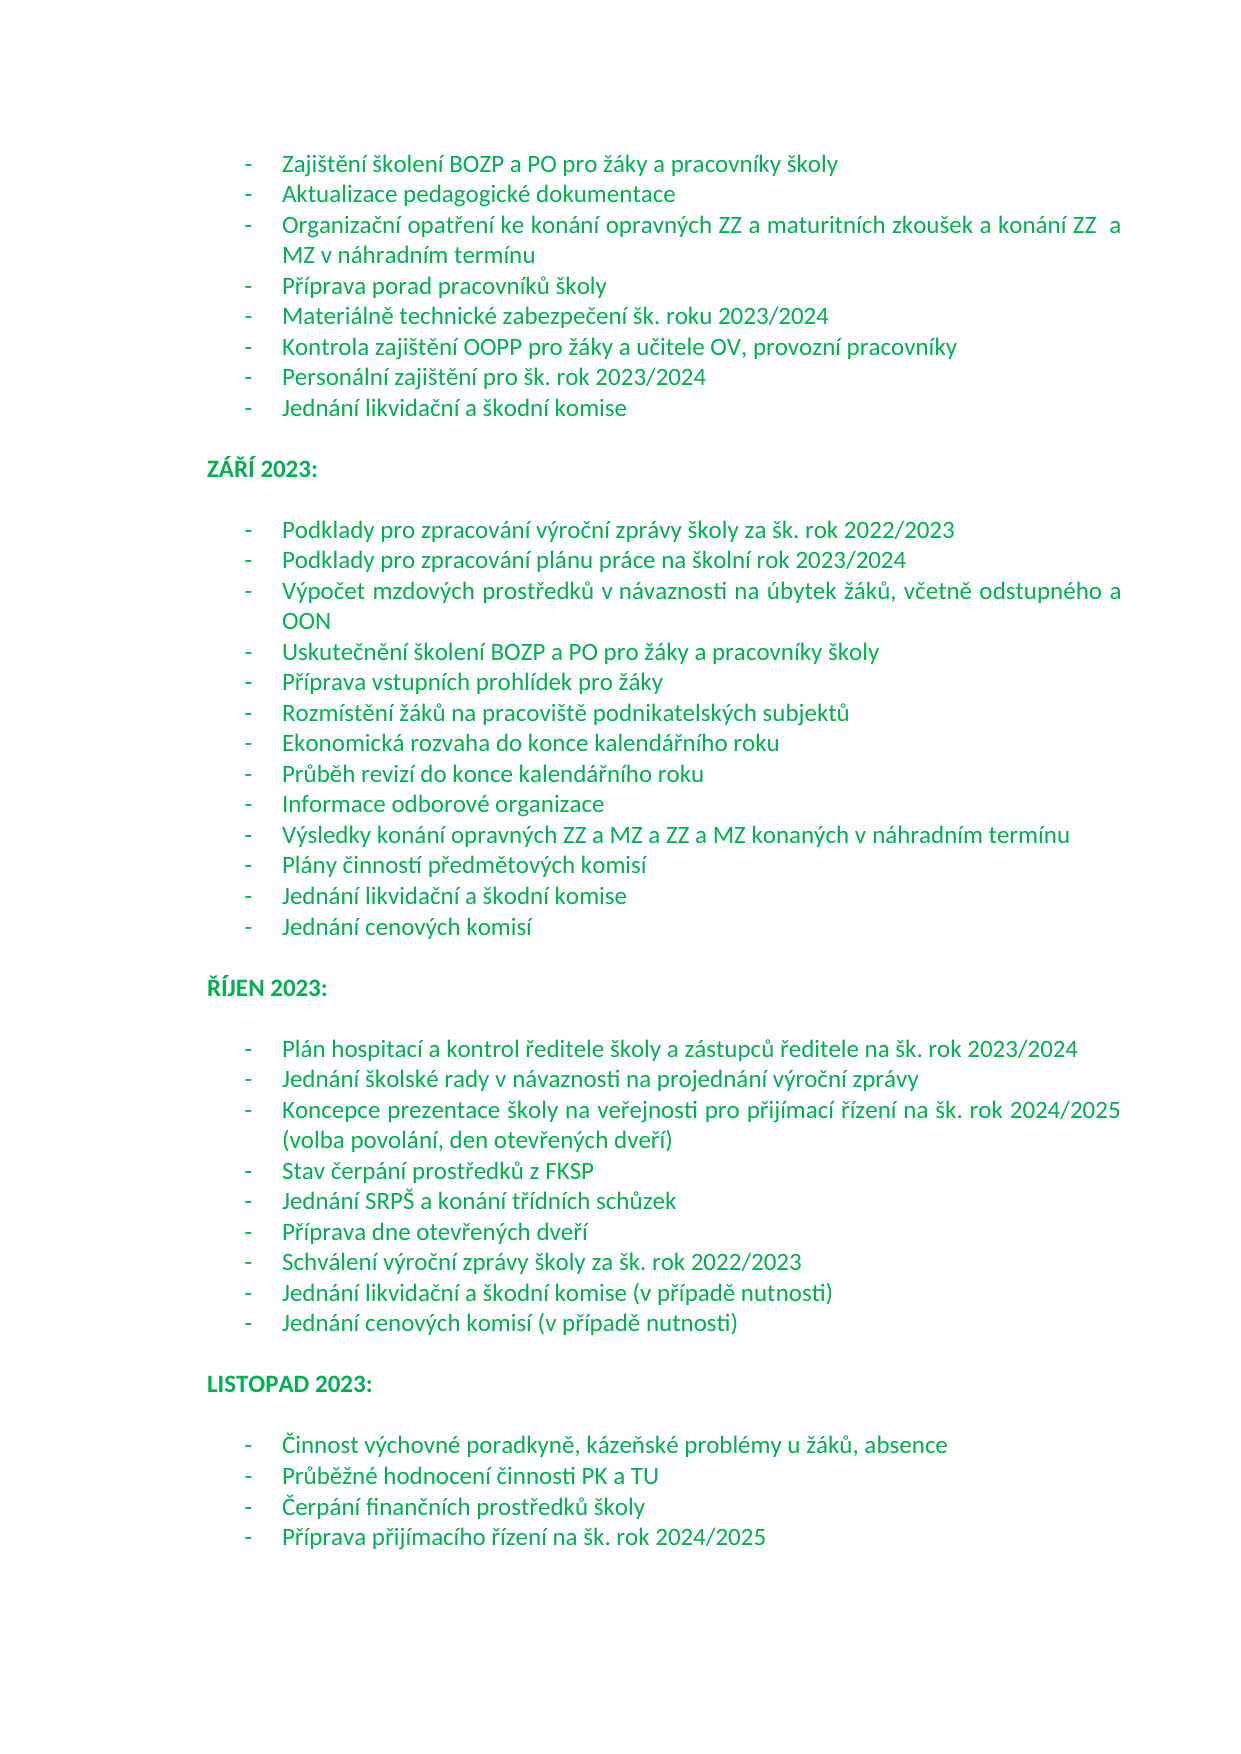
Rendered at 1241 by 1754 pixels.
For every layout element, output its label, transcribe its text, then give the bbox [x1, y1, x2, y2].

text LISTOPAD 2023: [207, 1368, 1122, 1399]
list Příprava porad pracovníků školy [244, 270, 1122, 300]
list Aktualizace pedagogické dokumentace [244, 178, 1122, 209]
list Informace odborové organizace [244, 789, 1122, 819]
list Jednání školské rady v návaznosti na projednání výroční zprávy [244, 1063, 1122, 1094]
list Výsledky konání opravných ZZ a MZ a ZZ a MZ konaných v náhradním termínu [244, 819, 1122, 850]
list Podklady pro zpracování výroční zprávy školy za šk. rok 2022/2023 [244, 514, 1122, 544]
list Příprava dne otevřených dveří [244, 1216, 1122, 1246]
text ZÁŘÍ 2023: [207, 453, 1122, 483]
list Příprava přijímacího řízení na šk. rok 2024/2025 [244, 1521, 1122, 1552]
list Jednání likvidační a škodní komise [244, 392, 1122, 422]
list Plán hospitací a kontrol ředitele školy a zástupců ředitele na šk. rok 2023/2024 [244, 1033, 1122, 1063]
list Rozmístění žáků na pracoviště podnikatelských subjektů [244, 697, 1122, 728]
list Průběžné hodnocení činnosti PK a TU [244, 1460, 1122, 1491]
list Plány činností předmětových komisí [244, 850, 1122, 880]
list Jednání SRPŠ a konání třídních schůzek [244, 1185, 1122, 1216]
list Příprava vstupních prohlídek pro žáky [244, 667, 1122, 697]
text ŘÍJEN 2023: [207, 972, 1122, 1002]
list Jednání cenových komisí [244, 911, 1122, 941]
list Ekonomická rozvaha do konce kalendářního roku [244, 728, 1122, 758]
list Průběh revizí do konce kalendářního roku [244, 758, 1122, 789]
list Kontrola zajištění OOPP pro žáky a učitele OV, provozní pracovníky [244, 331, 1122, 361]
list Výpočet mzdových prostředků v návaznosti na úbytek žáků, včetně odstupného a OON [244, 575, 1122, 636]
list Personální zajištění pro šk. rok 2023/2024 [244, 361, 1122, 392]
list Koncepce prezentace školy na veřejnosti pro přijímací řízení na šk. rok 2024/2025 (volba povolání, den otevřených dveří) [244, 1094, 1122, 1155]
list Stav čerpání prostředků z FKSP [244, 1155, 1122, 1185]
list Schválení výroční zprávy školy za šk. rok 2022/2023 [244, 1246, 1122, 1277]
list Jednání likvidační a škodní komise (v případě nutnosti) [244, 1277, 1122, 1307]
list Zajištění školení BOZP a PO pro žáky a pracovníky školy [244, 148, 1122, 178]
list Jednání cenových komisí (v případě nutnosti) [244, 1307, 1122, 1338]
list Materiálně technické zabezpečení šk. roku 2023/2024 [244, 300, 1122, 331]
list Čerpání finančních prostředků školy [244, 1491, 1122, 1521]
list Uskutečnění školení BOZP a PO pro žáky a pracovníky školy [244, 636, 1122, 667]
list Podklady pro zpracování plánu práce na školní rok 2023/2024 [244, 544, 1122, 575]
list Organizační opatření ke konání opravných ZZ a maturitních zkoušek a konání ZZ a MZ v náhradním termínu [244, 209, 1122, 270]
list Jednání likvidační a škodní komise [244, 880, 1122, 911]
list Činnost výchovné poradkyně, kázeňské problémy u žáků, absence [244, 1429, 1122, 1460]
